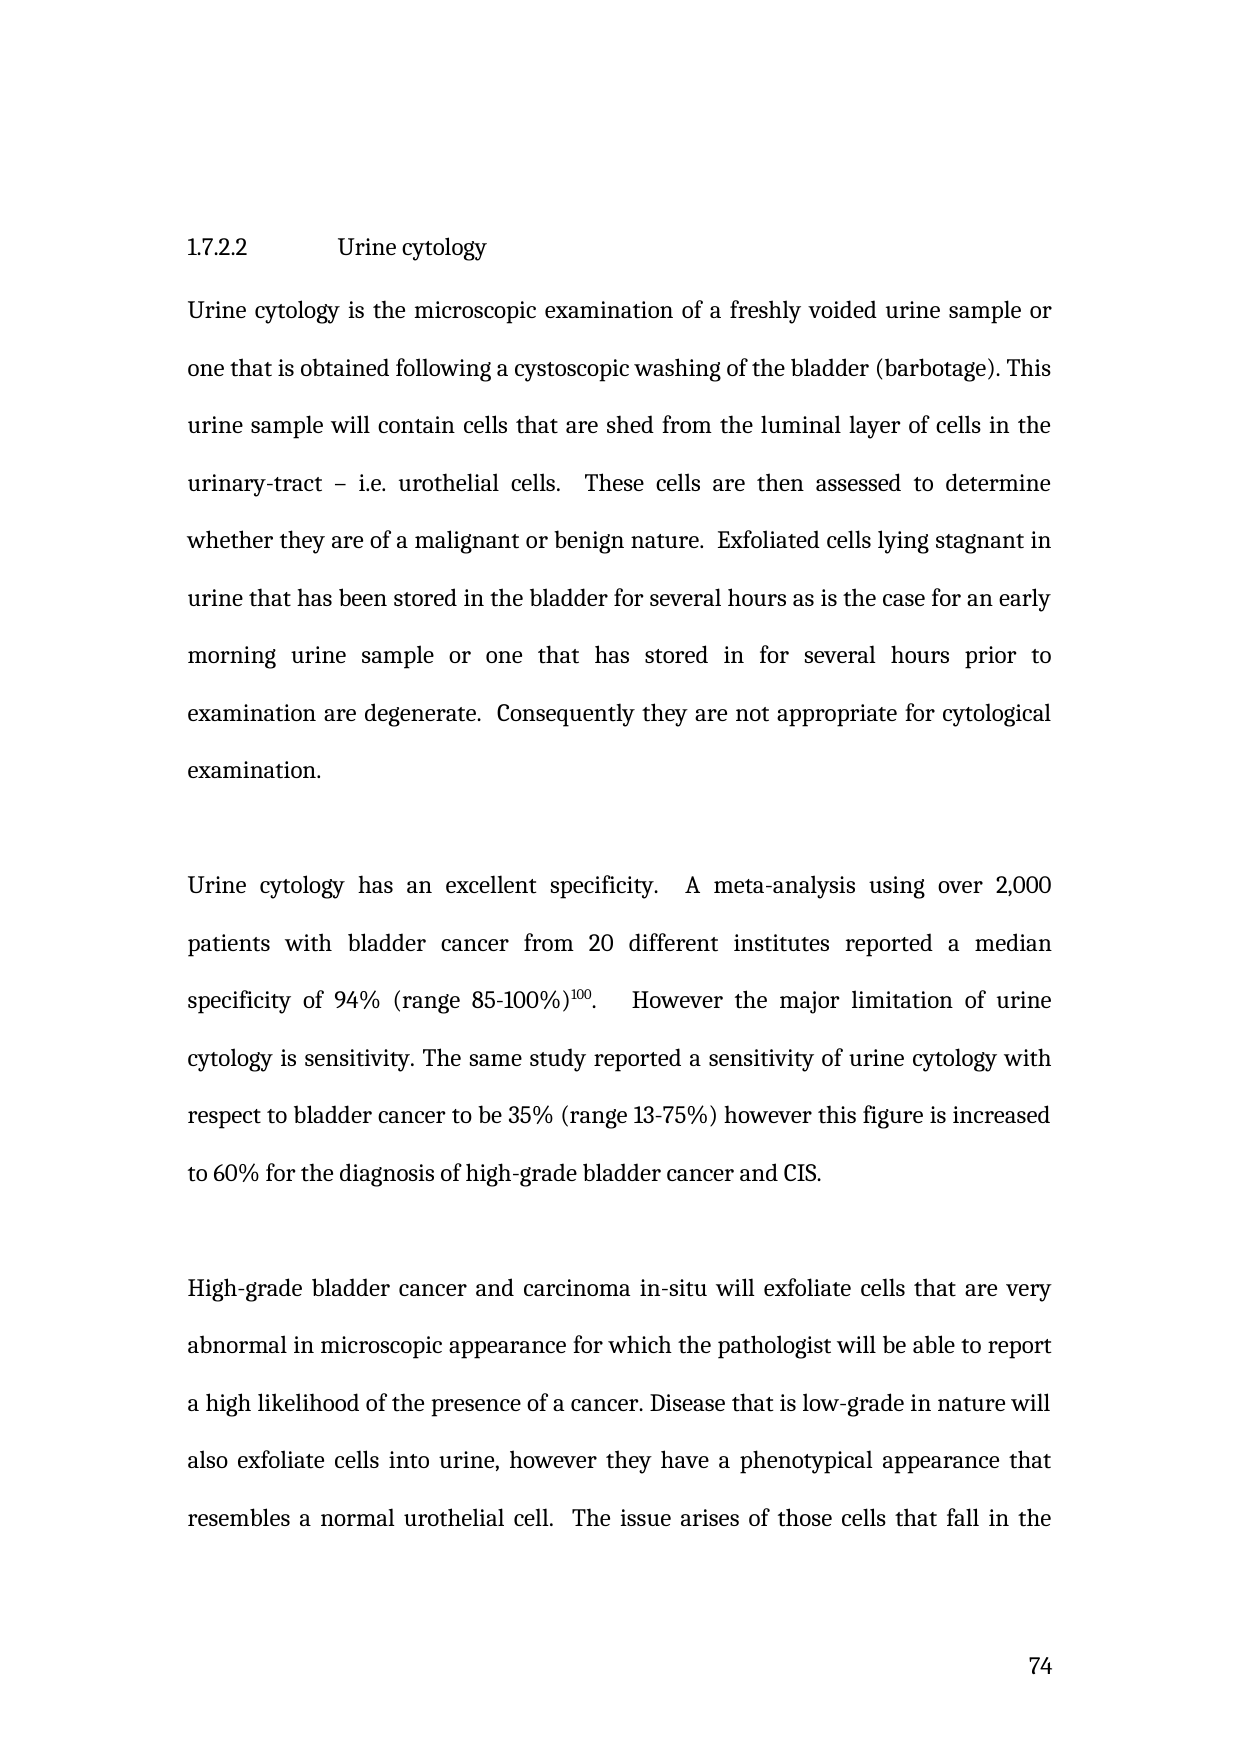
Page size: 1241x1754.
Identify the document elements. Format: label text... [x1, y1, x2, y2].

text Urine cytology is the microscopic examination of a freshly voided urine sample or one that is obtained following a cystoscopic washing of the bladder (barbotage). This urine sample will contain cells that are shed from the luminal layer of cells in the urinary-tract – i.e. urothelial cells. These cells are then assessed to determine whether they are of a malignant or benign nature. Exfoliated cells lying stagnant in urine that has been stored in the bladder for several hours as is the case for an early morning urine sample or one that has stored in for several hours prior to examination are degenerate. Consequently they are not appropriate for cytological examination. [187, 296, 1053, 785]
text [187, 1274, 1053, 1532]
subtitle 1.7.2.2 Urine cytology [187, 232, 1053, 261]
text Urine cytology has an excellent specificity. A meta-analysis using over 2,000 patients with bladder cancer from 20 different institutes reported a median specificity of 94% (range 85-100%)100. However the major limitation of urine cytology is sensitivity. The same study reported a sensitivity of urine cytology with respect to bladder cancer to be 35% (range 13-75%) however this figure is increased to 60% for the diagnosis of high-grade bladder cancer and CIS. [187, 871, 1053, 1187]
